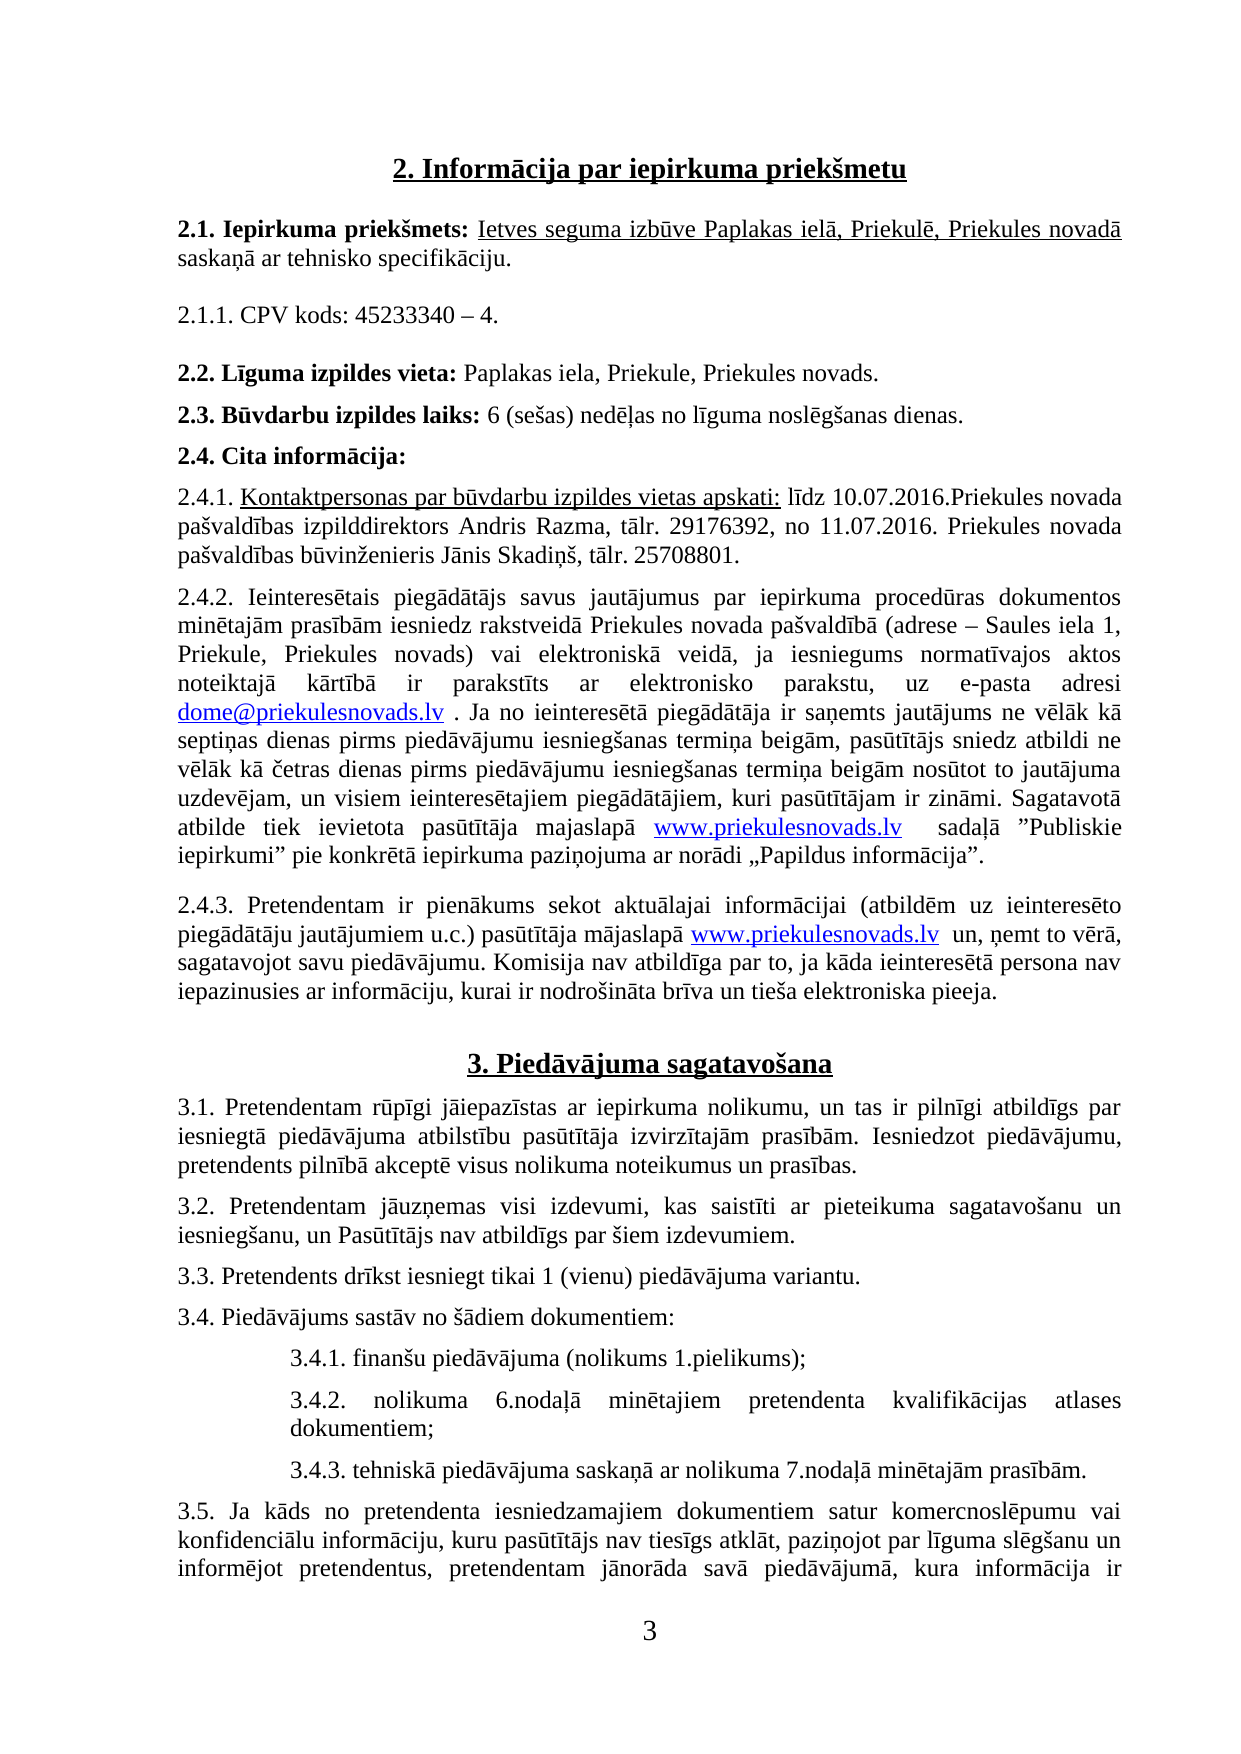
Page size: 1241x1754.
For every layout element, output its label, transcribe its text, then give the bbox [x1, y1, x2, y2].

list 2.4.1. Kontaktpersonas par būvdarbu izpildes vietas apskati: līdz 10.07.2016.Priekules novada pašvaldības izpilddirektors Andris Razma, tālr. 29176392, no 11.07.2016. Priekules novada pašvaldības būvinženieris Jānis Skadiņš, tālr. 25708801. [177, 482, 1122, 569]
text 2.3. Būvdarbu izpildes laiks: 6 (sešas) nedēļas no līguma noslēgšanas dienas. [177, 400, 1122, 428]
text 3. Piedāvājuma sagatavošana [177, 1046, 1122, 1080]
list 3.1. Pretendentam rūpīgi jāiepazīstas ar iepirkuma nolikumu, un tas ir pilnīgi atbildīgs par iesniegtā piedāvājuma atbilstību pasūtītāja izvirzītajām prasībām. Iesniedzot piedāvājumu, pretendents pilnībā akceptē visus nolikuma noteikumus un prasības. [177, 1092, 1122, 1178]
text 2.4.2. Ieinteresētais piegādātājs savus jautājumus par iepirkuma procedūras dokumentos minētajām prasībām iesniedz rakstveidā Priekules novada pašvaldībā (adrese – Saules iela 1, Priekule, Priekules novads) vai elektroniskā veidā, ja iesniegums normatīvajos aktos noteiktajā kārtībā ir parakstīts ar elektronisko parakstu, uz e-pasta adresi dome@priekulesnovads.lv . Ja no ieinteresētā piegādātāja ir saņemts jautājums ne vēlāk kā septiņas dienas pirms piedāvājumu iesniegšanas termiņa beigām, pasūtītājs sniedz atbildi ne vēlāk kā četras dienas pirms piedāvājumu iesniegšanas termiņa beigām nosūtot to jautājuma uzdevējam, un visiem ieinteresētajiem piegādātājiem, kuri pasūtītājam ir zināmi. Sagatavotā atbilde tiek ievietota pasūtītāja majaslapā www.priekulesnovads.lv sadaļā ”Publiskie iepirkumi” pie konkrētā iepirkuma paziņojuma ar norādi „Papildus informācija”. [177, 582, 1122, 869]
list 2.4. Cita informācija: [177, 441, 1122, 470]
text 2.1.1. CPV kods: 45233340 – 4. [177, 301, 1122, 329]
text 3.4. Piedāvājums sastāv no šādiem dokumentiem: [177, 1302, 1122, 1331]
text 3.4.2. nolikuma 6.nodaļā minētajiem pretendenta kvalifikācijas atlases dokumentiem; [290, 1385, 1122, 1442]
text 2.4.3. Pretendentam ir pienākums sekot aktuālajai informācijai (atbildēm uz ieinteresēto piegādātāju jautājumiem u.c.) pasūtītāja mājaslapā www.priekulesnovads.lv un, ņemt to vērā, sagatavojot savu piedāvājumu. Komisija nav atbildīga par to, ja kāda ieinteresētā persona nav iepazinusies ar informāciju, kurai ir nodrošināta brīva un tieša elektroniska pieeja. [177, 890, 1122, 1005]
text 3.3. Pretendents drīkst iesniegt tikai 1 (vienu) piedāvājuma variantu. [177, 1261, 1122, 1290]
text 2.2. Līguma izpildes vieta: Paplakas iela, Priekule, Priekules novads. [177, 358, 1122, 387]
text 2.1. Iepirkuma priekšmets: Ietves seguma izbūve Paplakas ielā, Priekulē, Priekules novadā saskaņā ar tehnisko specifikāciju. [177, 214, 1122, 271]
text 3.2. Pretendentam jāuzņemas visi izdevumi, kas saistīti ar pieteikuma sagatavošanu un iesniegšanu, un Pasūtītājs nav atbildīgs par šiem izdevumiem. [177, 1191, 1122, 1248]
text 3.4.3. tehniskā piedāvājuma saskaņā ar nolikuma 7.nodaļā minētajām prasībām. [290, 1455, 1122, 1483]
text 3.4.1. finanšu piedāvājuma (nolikums 1.pielikums); [290, 1343, 1122, 1372]
text 2. Informācija par iepirkuma priekšmetu [177, 151, 1122, 185]
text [177, 1496, 1122, 1582]
